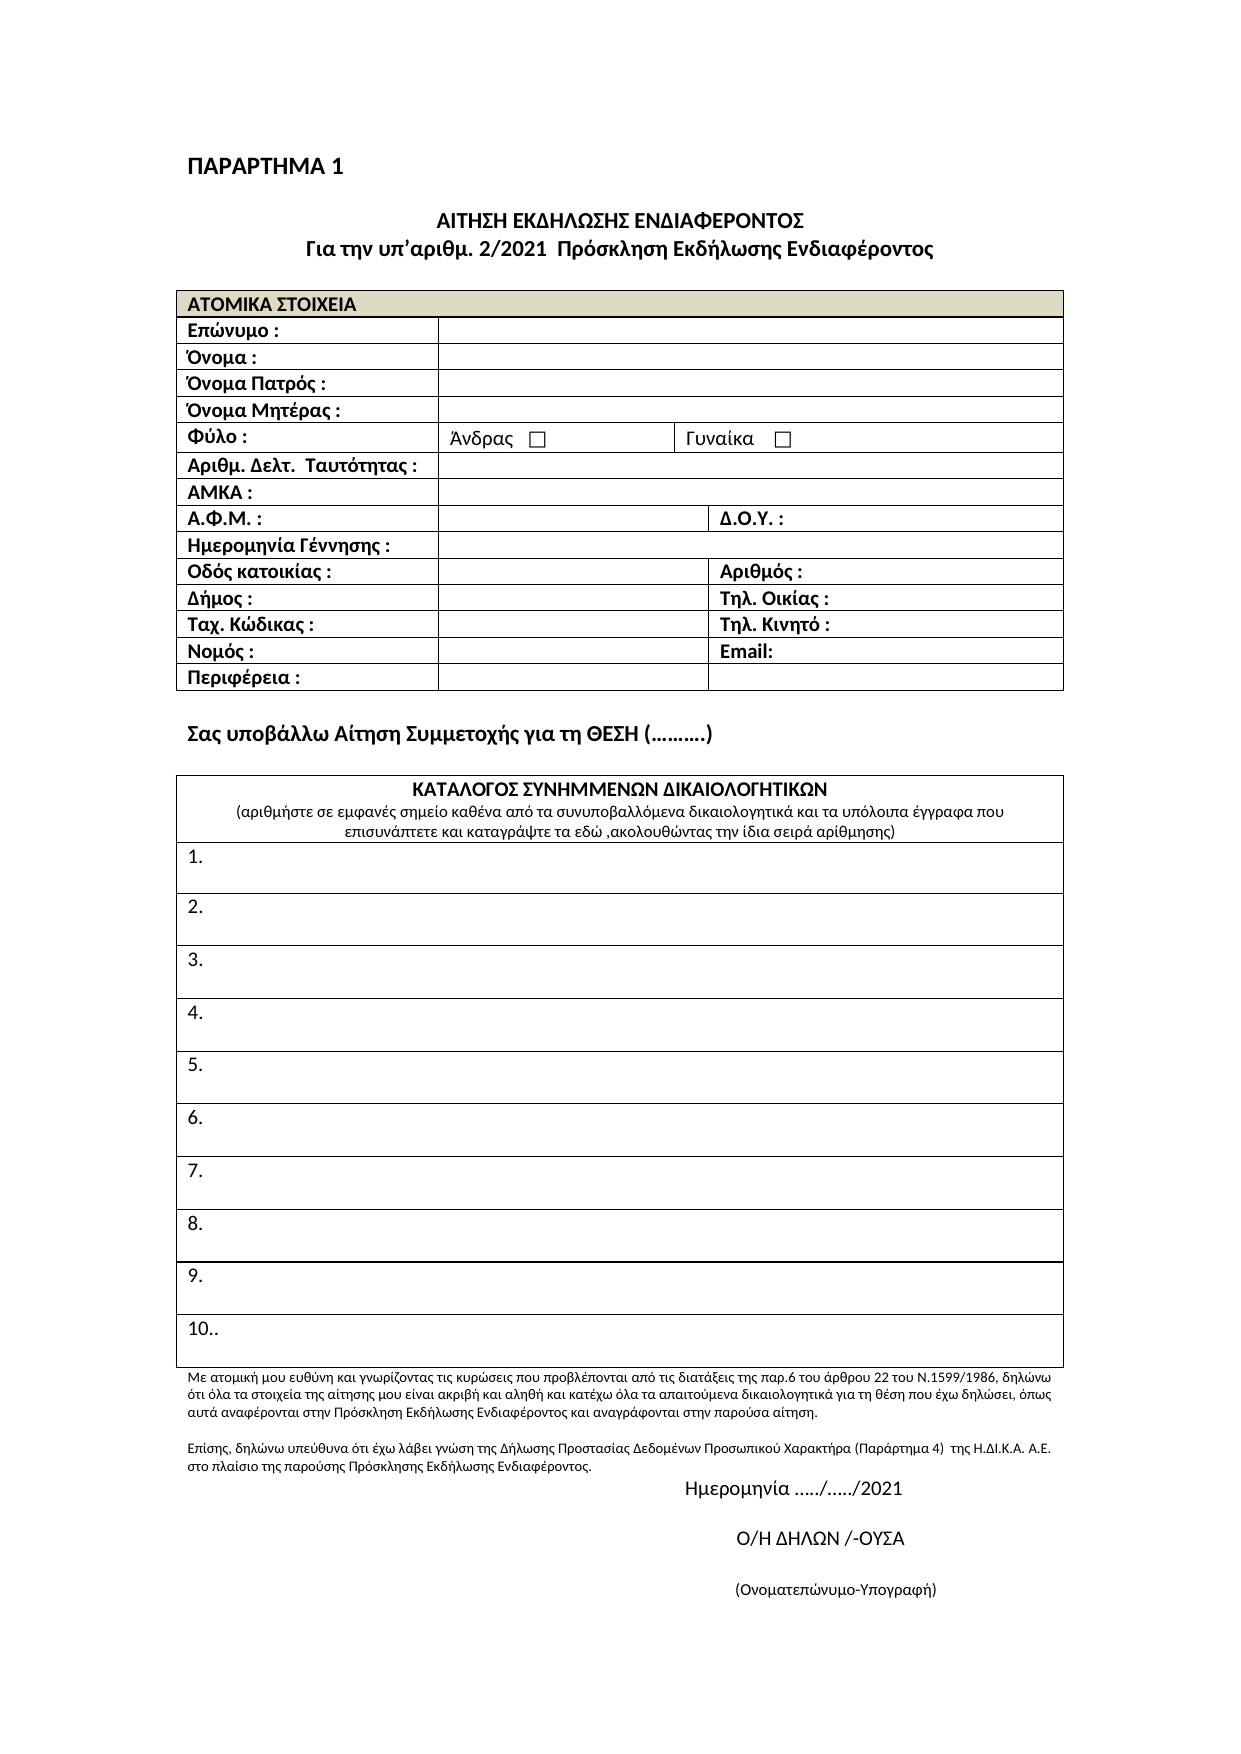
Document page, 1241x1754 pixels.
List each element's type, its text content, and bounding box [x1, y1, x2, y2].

table_cell Τηλ. Κινητό : [709, 611, 1063, 637]
table_cell [709, 664, 1063, 690]
table_cell Δ.Ο.Υ. : [709, 506, 1063, 531]
table_cell Ημερομηνία Γέννησης : [177, 532, 438, 557]
table_header ΚΑΤΑΛΟΓΟΣ ΣΥΝΗΜΜΕΝΩΝ ΔΙΚΑΙΟΛΟΓΗΤΙΚΩΝ (αριθμήστε σε εμφανές σημείο καθένα από τα συνυποβαλλόμενα δικαιολογητικά και τα υπόλοιπα έγγραφα που επισυνάπτετε και καταγράψτε τα εδώ ,ακολουθώντας την ίδια σειρά αρίθμησης) [177, 776, 1063, 842]
text Ημερομηνία …../…../2021 [187, 1475, 1053, 1500]
table_cell Οδός κατοικίας : [177, 559, 438, 584]
text Με ατομική μου ευθύνη και γνωρίζοντας τις κυρώσεις που προβλέπονται από τις διατάξεις της παρ.6 του άρθρου 22 του Ν.1599/1986, δηλώνω ότι όλα τα στοιχεία της αίτησης μου είναι ακριβή και αληθή και κατέχω όλα τα απαιτούμενα δικαιολογητικά για τη θέση που έχω δηλώσει, όπως αυτά αναφέρονται στην Πρόσκληση Εκδήλωσης Ενδιαφέροντος και αναγράφονται στην παρούσα αίτηση. [187, 1368, 1053, 1421]
table_cell 8. [177, 1210, 1063, 1261]
table_cell Περιφέρεια : [177, 664, 438, 690]
table_cell 4. [177, 999, 1063, 1051]
table_cell 6. [177, 1104, 1063, 1156]
table_cell Όνομα : [177, 344, 438, 369]
table_cell Φύλο : [177, 423, 438, 452]
table_cell Όνομα Πατρός : [177, 370, 438, 396]
table_cell Αριθμός : [709, 559, 1063, 584]
table_cell Επώνυμο : [177, 318, 438, 343]
table_cell [439, 479, 1063, 504]
table_cell [439, 638, 708, 663]
table_cell Αριθμ. Δελτ. Ταυτότητας : [177, 453, 438, 478]
table_cell 5. [177, 1052, 1063, 1103]
table_cell [439, 664, 708, 690]
table_cell Τηλ. Οικίας : [709, 585, 1063, 610]
table_cell 9. [177, 1263, 1063, 1314]
table_cell Α.Φ.Μ. : [177, 506, 438, 531]
table_cell Άνδρας □ [439, 423, 674, 452]
table_cell [439, 559, 708, 584]
table_cell [439, 506, 708, 531]
text Ο/Η ΔΗΛΩΝ /-ΟΥΣΑ [187, 1526, 1053, 1551]
text Επίσης, δηλώνω υπεύθυνα ότι έχω λάβει γνώση της Δήλωσης Προστασίας Δεδομένων Προσωπικού Χαρακτήρα (Παράρτημα 4) της Η.ΔΙ.Κ.Α. Α.Ε. στο πλαίσιο της παρούσης Πρόσκλησης Εκδήλωσης Ενδιαφέροντος. [187, 1439, 1053, 1475]
table_cell 3. [177, 946, 1063, 998]
table_cell [177, 843, 1063, 892]
table_cell [439, 318, 1063, 343]
table_cell [439, 344, 1063, 369]
table_cell Email: [709, 638, 1063, 663]
text Σας υποβάλλω Αίτηση Συμμετοχής για τη ΘΕΣΗ (……….) [187, 719, 1053, 747]
table_cell [439, 611, 708, 637]
table_cell ΑΜΚΑ : [177, 479, 438, 504]
text ΑΙΤΗΣΗ ΕΚΔΗΛΩΣΗΣ ΕΝΔΙΑΦΕΡΟΝΤΟΣ [187, 206, 1053, 234]
table_cell 10.. [177, 1315, 1063, 1367]
table_cell Ταχ. Κώδικας : [177, 611, 438, 637]
table_cell Γυναίκα □ [675, 423, 1063, 452]
table_cell [439, 397, 1063, 422]
table_cell Όνομα Μητέρας : [177, 397, 438, 422]
text (Ονοματεπώνυμο-Υπογραφή) [187, 1579, 1053, 1599]
table_header ΑΤΟΜΙΚΑ ΣΤΟΙΧΕΙΑ [177, 291, 1063, 316]
table_cell Νομός : [177, 638, 438, 663]
table_cell 2. [177, 894, 1063, 945]
text Για την υπ’αριθμ. 2/2021 Πρόσκληση Εκδήλωσης Ενδιαφέροντος [187, 234, 1053, 262]
table_cell 7. [177, 1157, 1063, 1209]
table_cell [439, 370, 1063, 396]
table_cell [439, 453, 1063, 478]
table_cell [439, 532, 1063, 557]
text ΠΑΡΑΡΤΗΜΑ 1 [187, 150, 1053, 181]
table_cell Δήμος : [177, 585, 438, 610]
table_cell [439, 585, 708, 610]
